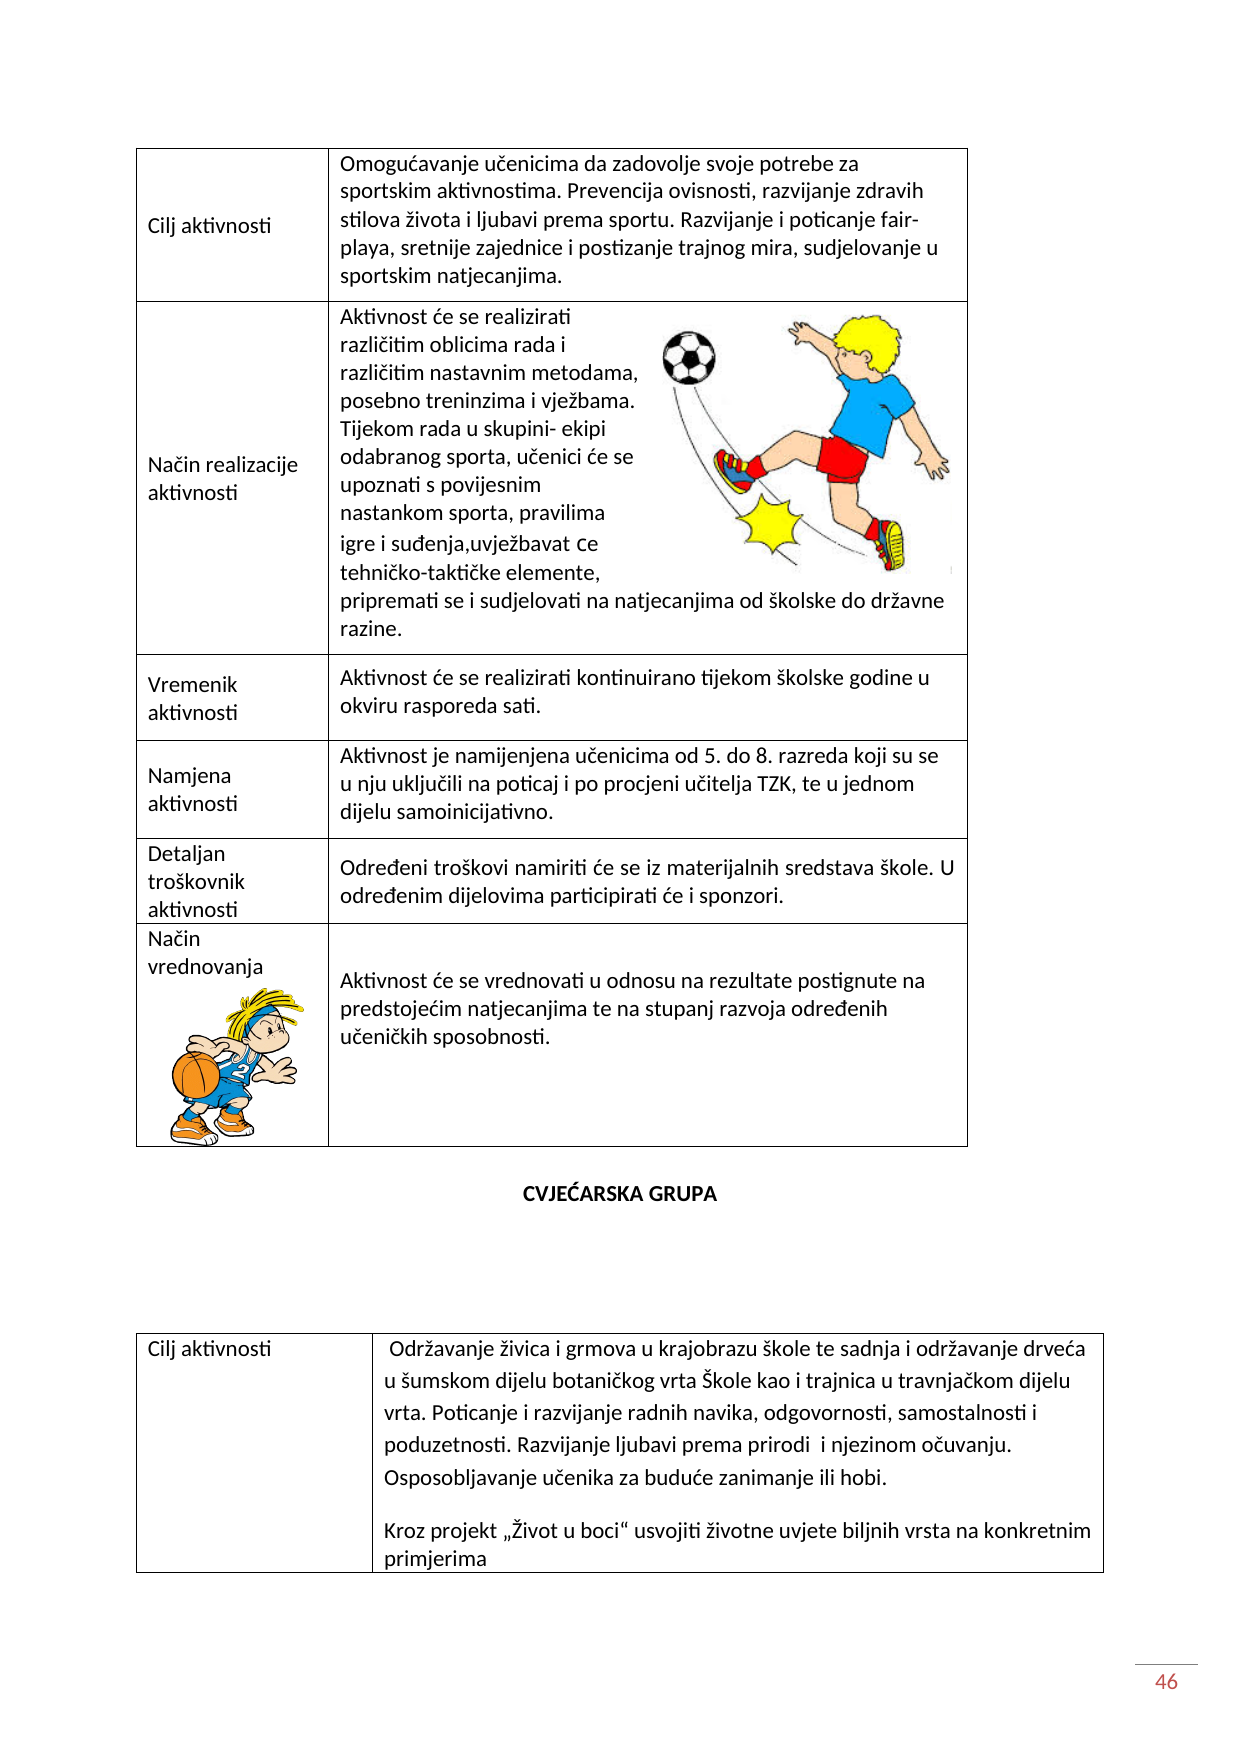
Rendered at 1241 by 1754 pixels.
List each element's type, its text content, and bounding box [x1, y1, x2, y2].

table_cell Namjena aktivnosti [137, 741, 328, 838]
table_cell Način realizacije aktivnosti [137, 302, 328, 654]
table_cell Način vrednovanja [137, 924, 328, 1146]
table_cell Aktivnost je namijenjena učenicima od 5. do 8. razreda koji su se u nju uključili na poticaj i po procjeni učitelja TZK, te u jednom dijelu samoinicijativno. [329, 741, 967, 838]
table_cell Određeni troškovi namiriti će se iz materijalnih sredstava škole. U određenim dijelovima participirati će i sponzori. [329, 839, 967, 923]
table_header Održavanje živica i grmova u krajobrazu škole te sadnja i održavanje drveća u šumskom dijelu botaničkog vrta Škole kao i trajnica u travnjačkom dijelu vrta. Poticanje i razvijanje radnih navika, odgovornosti, samostalnosti i poduzetnosti. Razvijanje ljubavi prema prirodi i njezinom očuvanju. Osposobljavanje učenika za buduće zanimanje ili hobi. Kroz projekt „Život u boci“ usvojiti životne uvjete biljnih vrsta na konkretnim primjerima [373, 1334, 1103, 1572]
text CVJEĆARSKA GRUPA [148, 1179, 1093, 1207]
table_cell Aktivnost će se vrednovati u odnosu na rezultate postignute na predstojećim natjecanjima te na stupanj razvoja određenih učeničkih sposobnosti. [329, 924, 967, 1146]
table_cell Omogućavanje učenicima da zadovolje svoje potrebe za sportskim aktivnostima. Prevencija ovisnosti, razvijanje zdravih stilova života i ljubavi prema sportu. Razvijanje i poticanje fair-playa, sretnije zajednice i postizanje trajnog mira, sudjelovanje u sportskim natjecanjima. [329, 149, 967, 301]
picture [158, 988, 316, 1146]
picture [662, 305, 952, 574]
table_cell Vremenik aktivnosti [137, 655, 328, 740]
table_cell Aktivnost će se realizirati različitim oblicima rada i različitim nastavnim metodama, posebno treninzima i vježbama. Tijekom rada u skupini- ekipi odabranog sporta, učenici će se upoznati s povijesnim nastankom sporta, pravilima igre i suđenja,uvježbavat ce tehničko-taktičke elemente, pripremati se i sudjelovati na natjecanjima od školske do državne razine. [329, 302, 967, 654]
table_cell Aktivnost će se realizirati kontinuirano tijekom školske godine u okviru rasporeda sati. [329, 655, 967, 740]
table_cell Detaljan troškovnik aktivnosti [137, 839, 328, 923]
table_header Cilj aktivnosti [137, 1334, 372, 1572]
table_cell Cilj aktivnosti [137, 149, 328, 301]
